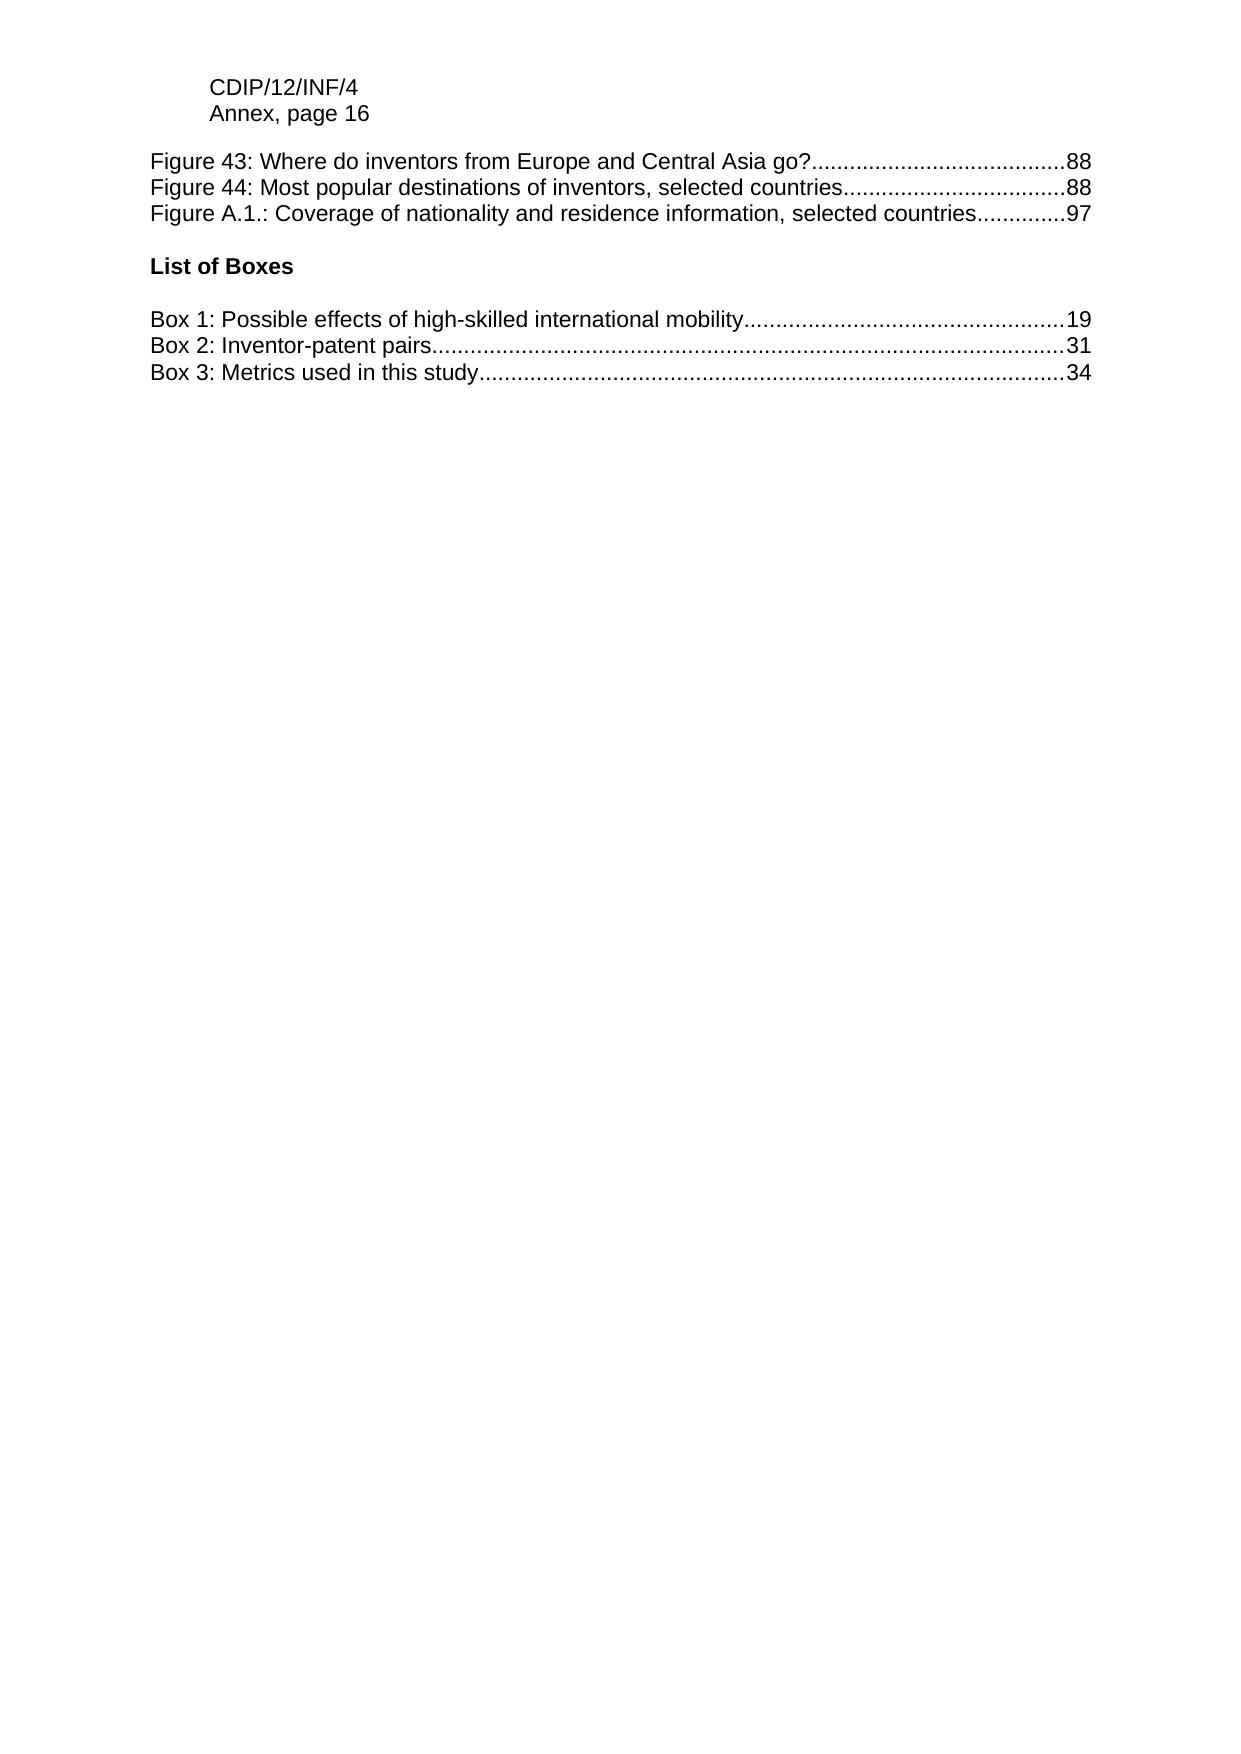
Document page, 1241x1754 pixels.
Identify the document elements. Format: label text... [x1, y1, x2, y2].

text Box 1: Possible effects of high-skilled international mobility 19 [150, 306, 1093, 332]
text Box 3: Metrics used in this study 34 [150, 358, 1093, 385]
text Box 2: Inventor-patent pairs 31 [150, 332, 1093, 358]
list List of Boxes [150, 253, 1093, 279]
text Figure A.1.: Coverage of nationality and residence information, selected countries 97 [150, 200, 1093, 227]
text Figure 44: Most popular destinations of inventors, selected countries 88 [150, 174, 1093, 200]
text Figure 43: Where do inventors from Europe and Central Asia go? 88 [150, 148, 1093, 174]
